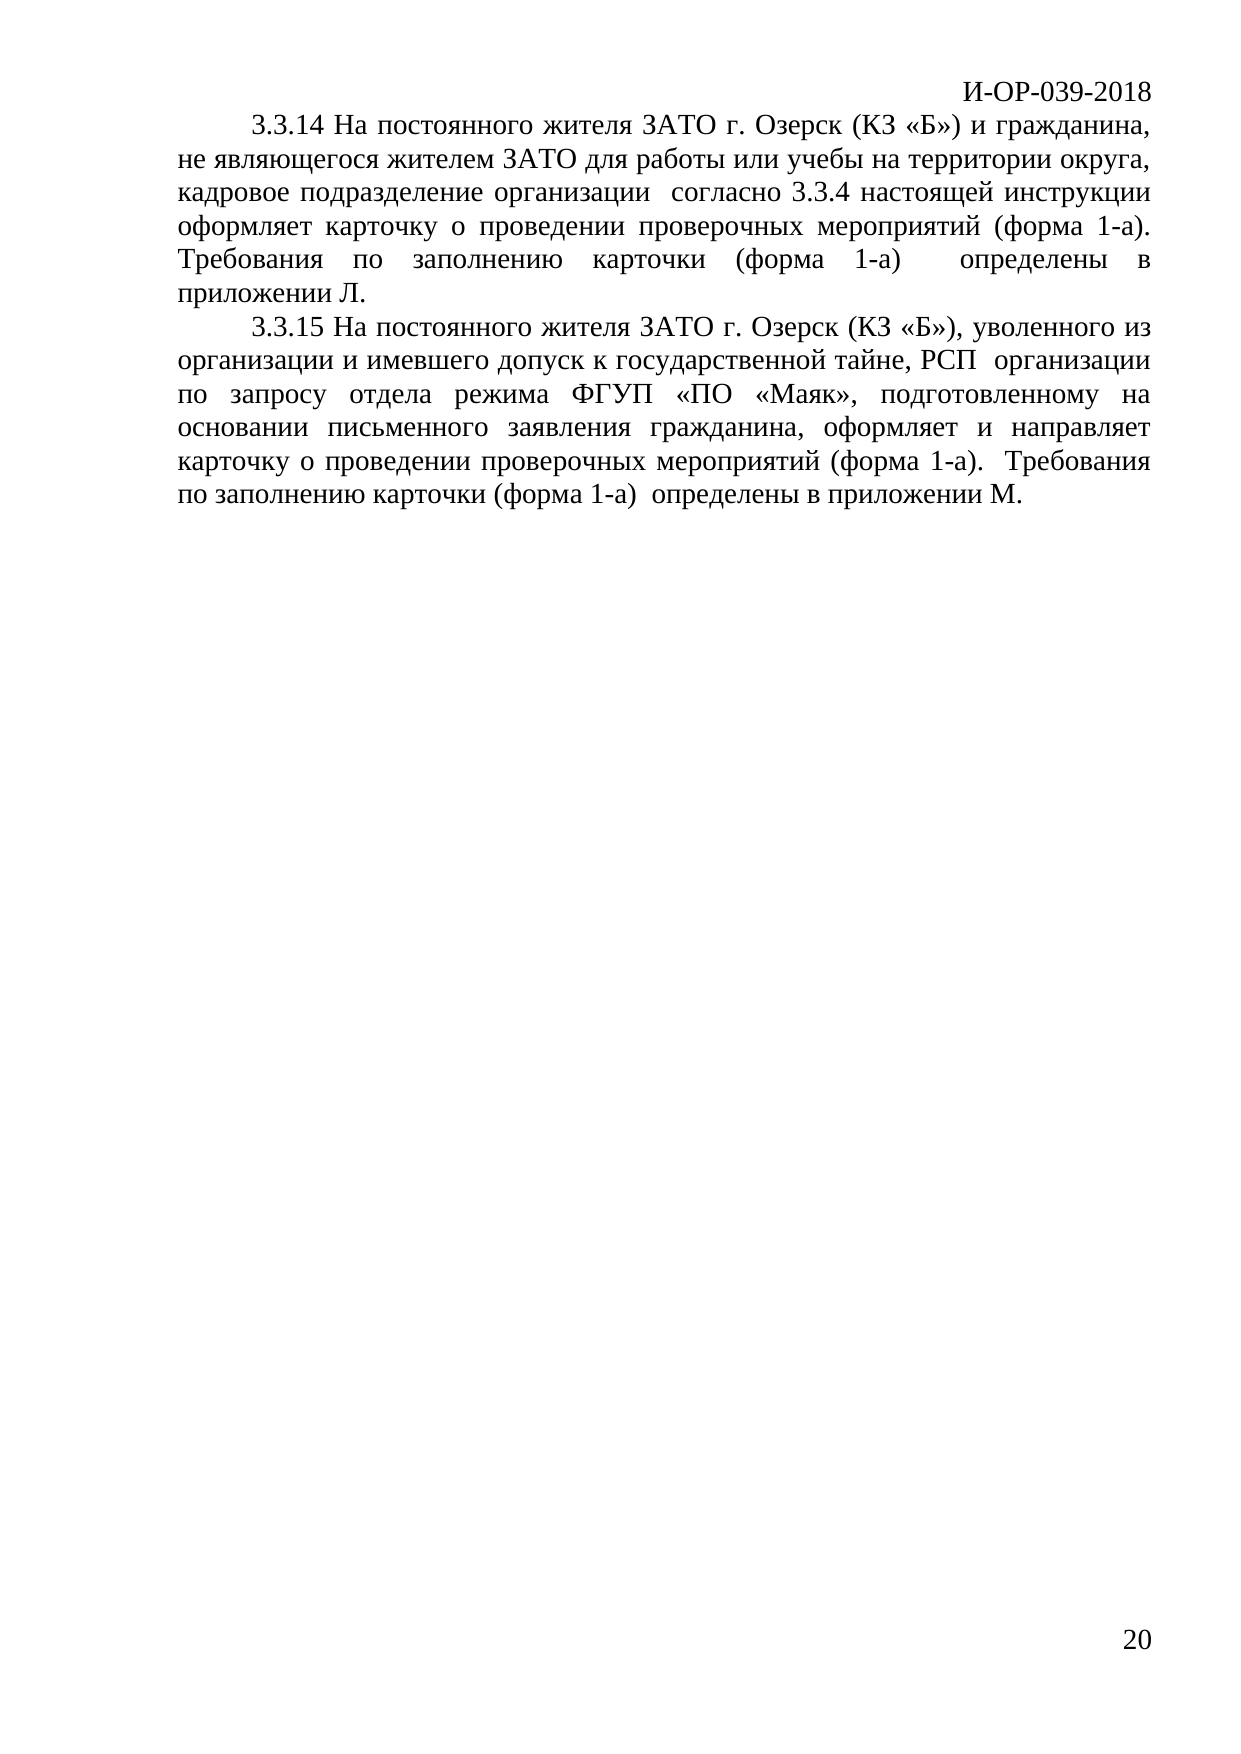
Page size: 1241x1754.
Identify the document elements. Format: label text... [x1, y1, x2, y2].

list 3.3.14 На постоянного жителя ЗАТО г. Озерск (КЗ «Б») и гражданина, не являющегося жителем ЗАТО для работы или учебы на территории округа, кадровое подразделение организации согласно 3.3.4 настоящей инструкции оформляет карточку о проведении проверочных мероприятий (форма 1-а). Требования по заполнению карточки (форма 1-а) определены в приложении Л. [177, 107, 1152, 309]
list 3.3.15 На постоянного жителя ЗАТО г. Озерск (КЗ «Б»), уволенного из организации и имевшего допуск к государственной тайне, РСП организации по запросу отдела режима ФГУП «ПО «Маяк», подготовленному на основании письменного заявления гражданина, оформляет и направляет карточку о проведении проверочных мероприятий (форма 1-а). Требования по заполнению карточки (форма 1-а) определены в приложении М. [177, 309, 1152, 510]
